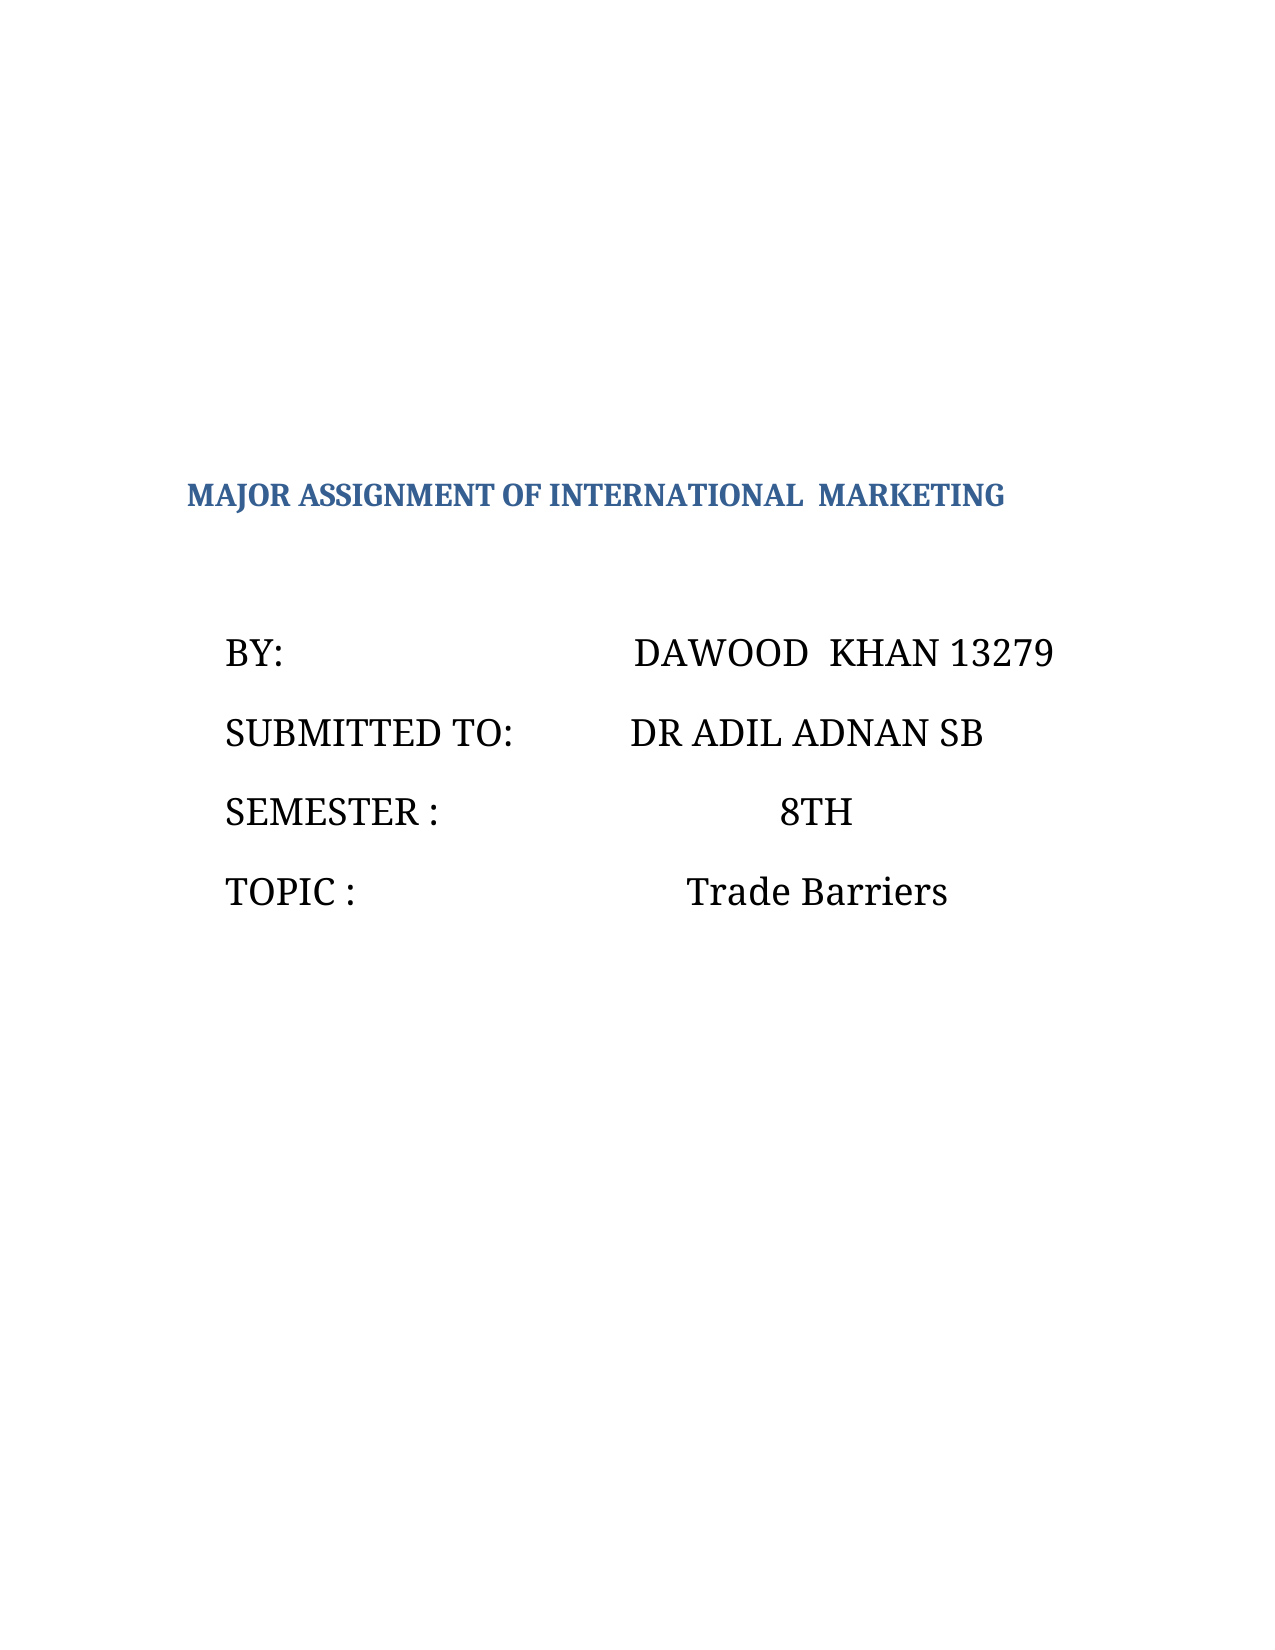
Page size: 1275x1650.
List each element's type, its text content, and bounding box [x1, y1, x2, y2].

subtitle TOPIC : Trade Barriers [225, 865, 1125, 916]
subtitle MAJOR ASSIGNMENT OF INTERNATIONAL MARKETING [150, 477, 1125, 515]
text BY: DAWOOD KHAN 13279 [225, 627, 1125, 678]
text SUBMITTED TO: DR ADIL ADNAN SB [225, 706, 1125, 757]
text SEMESTER : 8TH [225, 786, 1125, 837]
